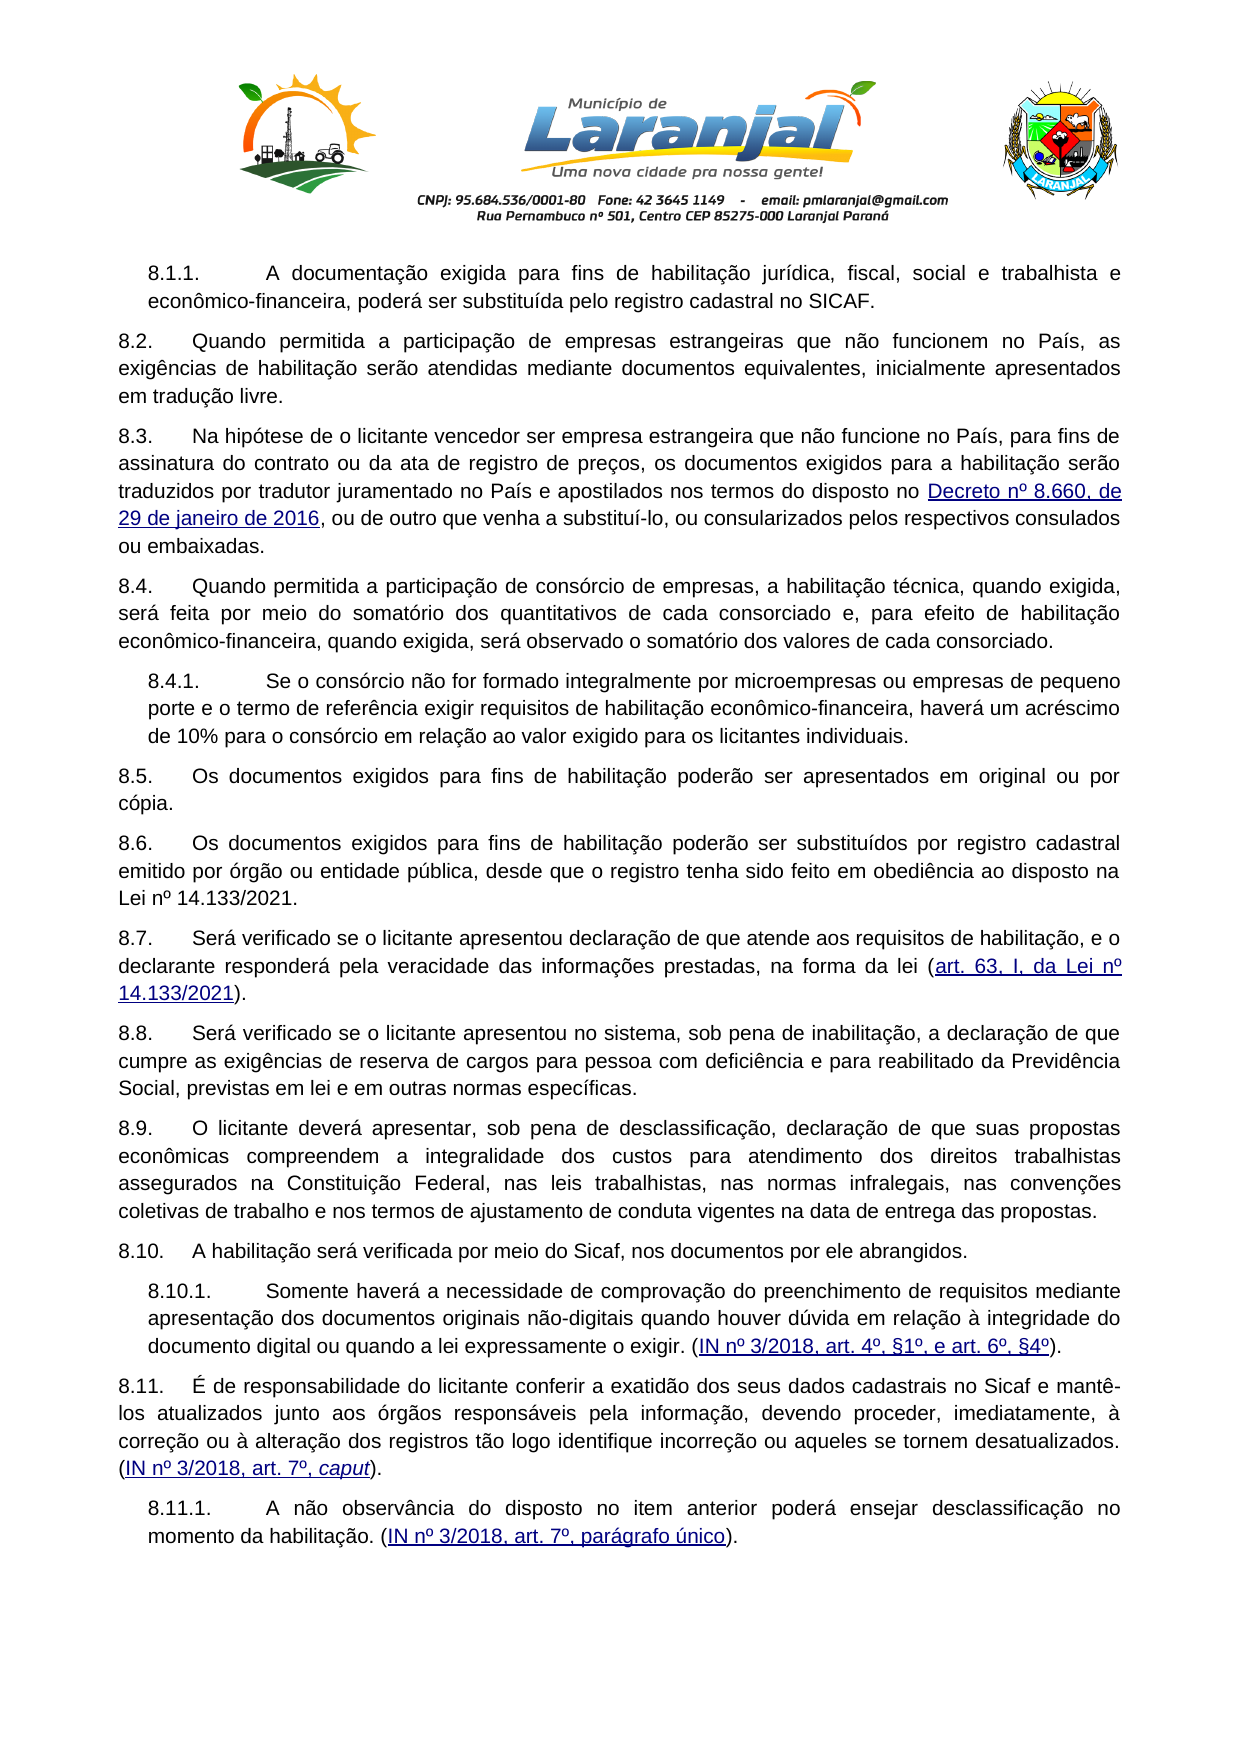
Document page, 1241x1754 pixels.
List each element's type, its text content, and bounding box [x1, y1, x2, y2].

text Será verificado se o licitante apresentou no sistema, sob pena de inabilitação, a declaração de que cumpre as exigências de reserva de cargos para pessoa com deficiência e para reabilitado da Previdência Social, previstas em lei e em outras normas específicas. [118, 1021, 1122, 1100]
text Somente haverá a necessidade de comprovação do preenchimento de requisitos mediante apresentação dos documentos originais não-digitais quando houver dúvida em relação à integridade do documento digital ou quando a lei expressamente o exigir. (IN nº 3/2018, art. 4º, §1º, e art. 6º, §4º). [148, 1278, 1122, 1357]
text A documentação exigida para fins de habilitação jurídica, fiscal, social e trabalhista e econômico-ﬁnanceira, poderá ser substituída pelo registro cadastral no SICAF. [148, 261, 1122, 312]
text Será verificado se o licitante apresentou declaração de que atende aos requisitos de habilitação, e o declarante responderá pela veracidade das informações prestadas, na forma da lei (art. 63, I, da Lei nº 14.133/2021). [118, 926, 1122, 1005]
text Se o consórcio não for formado integralmente por microempresas ou empresas de pequeno porte e o termo de referência exigir requisitos de habilitação econômico-financeira, haverá um acréscimo de 10% para o consórcio em relação ao valor exigido para os licitantes individuais. [148, 668, 1122, 747]
text Na hipótese de o licitante vencedor ser empresa estrangeira que não funcione no País, para ﬁns de assinatura do contrato ou da ata de registro de preços, os documentos exigidos para a habilitação serão traduzidos por tradutor juramentado no País e apostilados nos termos do disposto no Decreto nº 8.660, de 29 de janeiro de 2016, ou de outro que venha a substituí-lo, ou consularizados pelos respectivos consulados ou embaixadas. [118, 423, 1122, 557]
text É de responsabilidade do licitante conferir a exatidão dos seus dados cadastrais no Sicaf e mantê-los atualizados junto aos órgãos responsáveis pela informação, devendo proceder, imediatamente, à correção ou à alteração dos registros tão logo identifique incorreção ou aqueles se tornem desatualizados. (IN nº 3/2018, art. 7º, caput). [118, 1373, 1122, 1480]
text Os documentos exigidos para fins de habilitação poderão ser apresentados em original ou por cópia. [118, 763, 1122, 815]
text Quando permitida a participação de consórcio de empresas, a habilitação técnica, quando exigida, será feita por meio do somatório dos quantitativos de cada consorciado e, para efeito de habilitação econômico-financeira, quando exigida, será observado o somatório dos valores de cada consorciado. [118, 573, 1122, 652]
text O licitante deverá apresentar, sob pena de desclassificação, declaração de que suas propostas econômicas compreendem a integralidade dos custos para atendimento dos direitos trabalhistas assegurados na Constituição Federal, nas leis trabalhistas, nas normas infralegais, nas convenções coletivas de trabalho e nos termos de ajustamento de conduta vigentes na data de entrega das propostas. [118, 1116, 1122, 1222]
picture [237, 73, 1123, 227]
text Quando permitida a participação de empresas estrangeiras que não funcionem no País, as exigências de habilitação serão atendidas mediante documentos equivalentes, inicialmente apresentados em tradução livre. [118, 328, 1122, 407]
text A habilitação será verificada por meio do Sicaf, nos documentos por ele abrangidos. [118, 1238, 1122, 1262]
text A não observância do disposto no item anterior poderá ensejar desclassificação no momento da habilitação. (IN nº 3/2018, art. 7º, parágrafo único). [148, 1496, 1122, 1547]
text Os documentos exigidos para fins de habilitação poderão ser substituídos por registro cadastral emitido por órgão ou entidade pública, desde que o registro tenha sido feito em obediência ao disposto na Lei nº 14.133/2021. [118, 831, 1122, 910]
